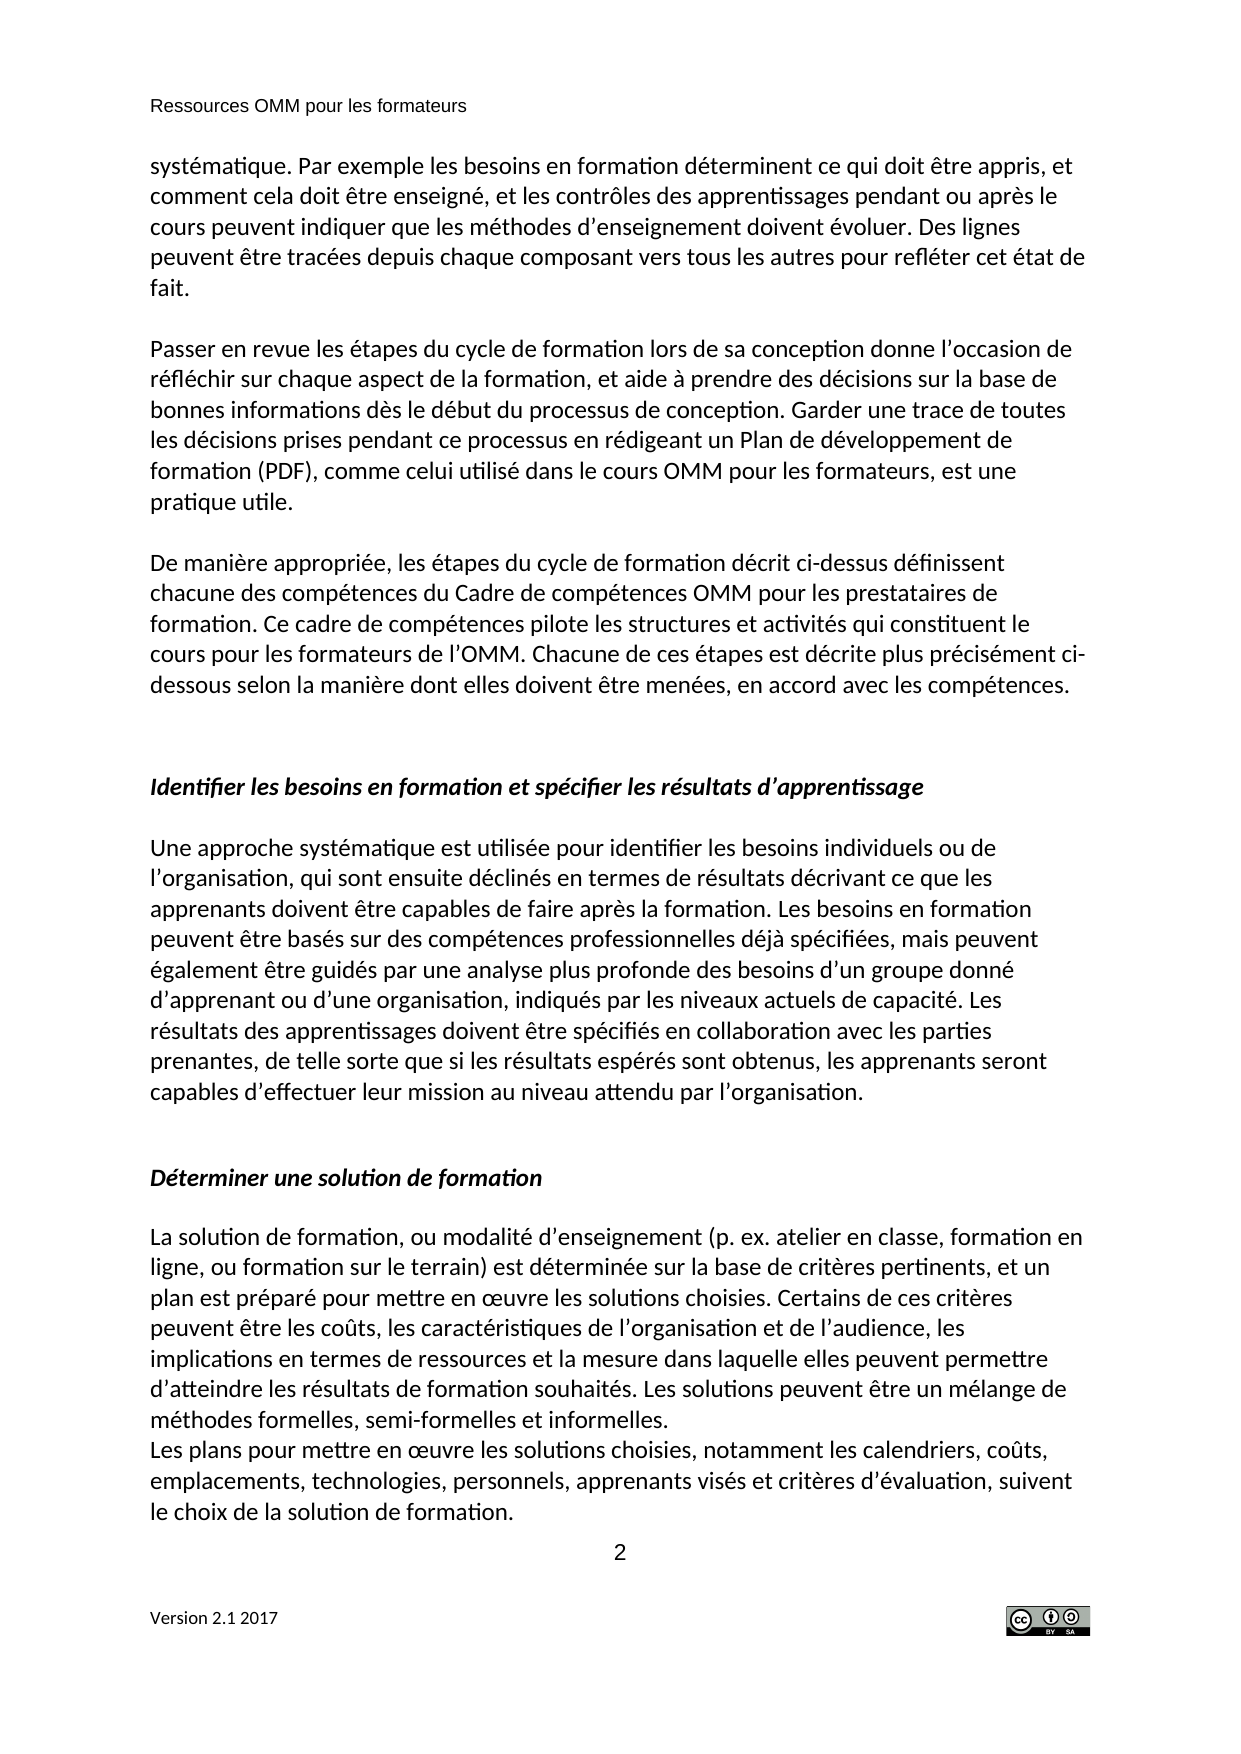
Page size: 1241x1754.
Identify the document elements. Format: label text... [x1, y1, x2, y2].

text Identifier les besoins en formation et spécifier les résultats d’apprentissage [150, 771, 1090, 801]
text Une approche systématique est utilisée pour identifier les besoins individuels ou de l’organisation, qui sont ensuite déclinés en termes de résultats décrivant ce que les apprenants doivent être capables de faire après la formation. Les besoins en formation peuvent être basés sur des compétences professionnelles déjà spécifiées, mais peuvent également être guidés par une analyse plus profonde des besoins d’un groupe donné d’apprenant ou d’une organisation, indiqués par les niveaux actuels de capacité. Les résultats des apprentissages doivent être spécifiés en collaboration avec les parties prenantes, de telle sorte que si les résultats espérés sont obtenus, les apprenants seront capables d’effectuer leur mission au niveau attendu par l’organisation. [150, 832, 1090, 1106]
text Les plans pour mettre en œuvre les solutions choisies, notamment les calendriers, coûts, emplacements, technologies, personnels, apprenants visés et critères d’évaluation, suivent le choix de la solution de formation. [150, 1434, 1090, 1526]
picture [1006, 1606, 1091, 1636]
text Déterminer une solution de formation [150, 1162, 1090, 1193]
text La solution de formation, ou modalité d’enseignement (p. ex. atelier en classe, formation en ligne, ou formation sur le terrain) est déterminée sur la base de critères pertinents, et un plan est préparé pour mettre en œuvre les solutions choisies. Certains de ces critères peuvent être les coûts, les caractéristiques de l’organisation et de l’audience, les implications en termes de ressources et la mesure dans laquelle elles peuvent permettre d’atteindre les résultats de formation souhaités. Les solutions peuvent être un mélange de méthodes formelles, semi-formelles et informelles. [150, 1221, 1090, 1434]
text De manière appropriée, les étapes du cycle de formation décrit ci-dessus définissent chacune des compétences du Cadre de compétences OMM pour les prestataires de formation. Ce cadre de compétences pilote les structures et activités qui constituent le cours pour les formateurs de l’OMM. Chacune de ces étapes est décrite plus précisément ci-dessous selon la manière dont elles doivent être menées, en accord avec les compétences. [150, 547, 1090, 699]
text Passer en revue les étapes du cycle de formation lors de sa conception donne l’occasion de réfléchir sur chaque aspect de la formation, et aide à prendre des décisions sur la base de bonnes informations dès le début du processus de conception. Garder une trace de toutes les décisions prises pendant ce processus en rédigeant un Plan de développement de formation (PDF), comme celui utilisé dans le cours OMM pour les formateurs, est une pratique utile. [150, 333, 1090, 516]
